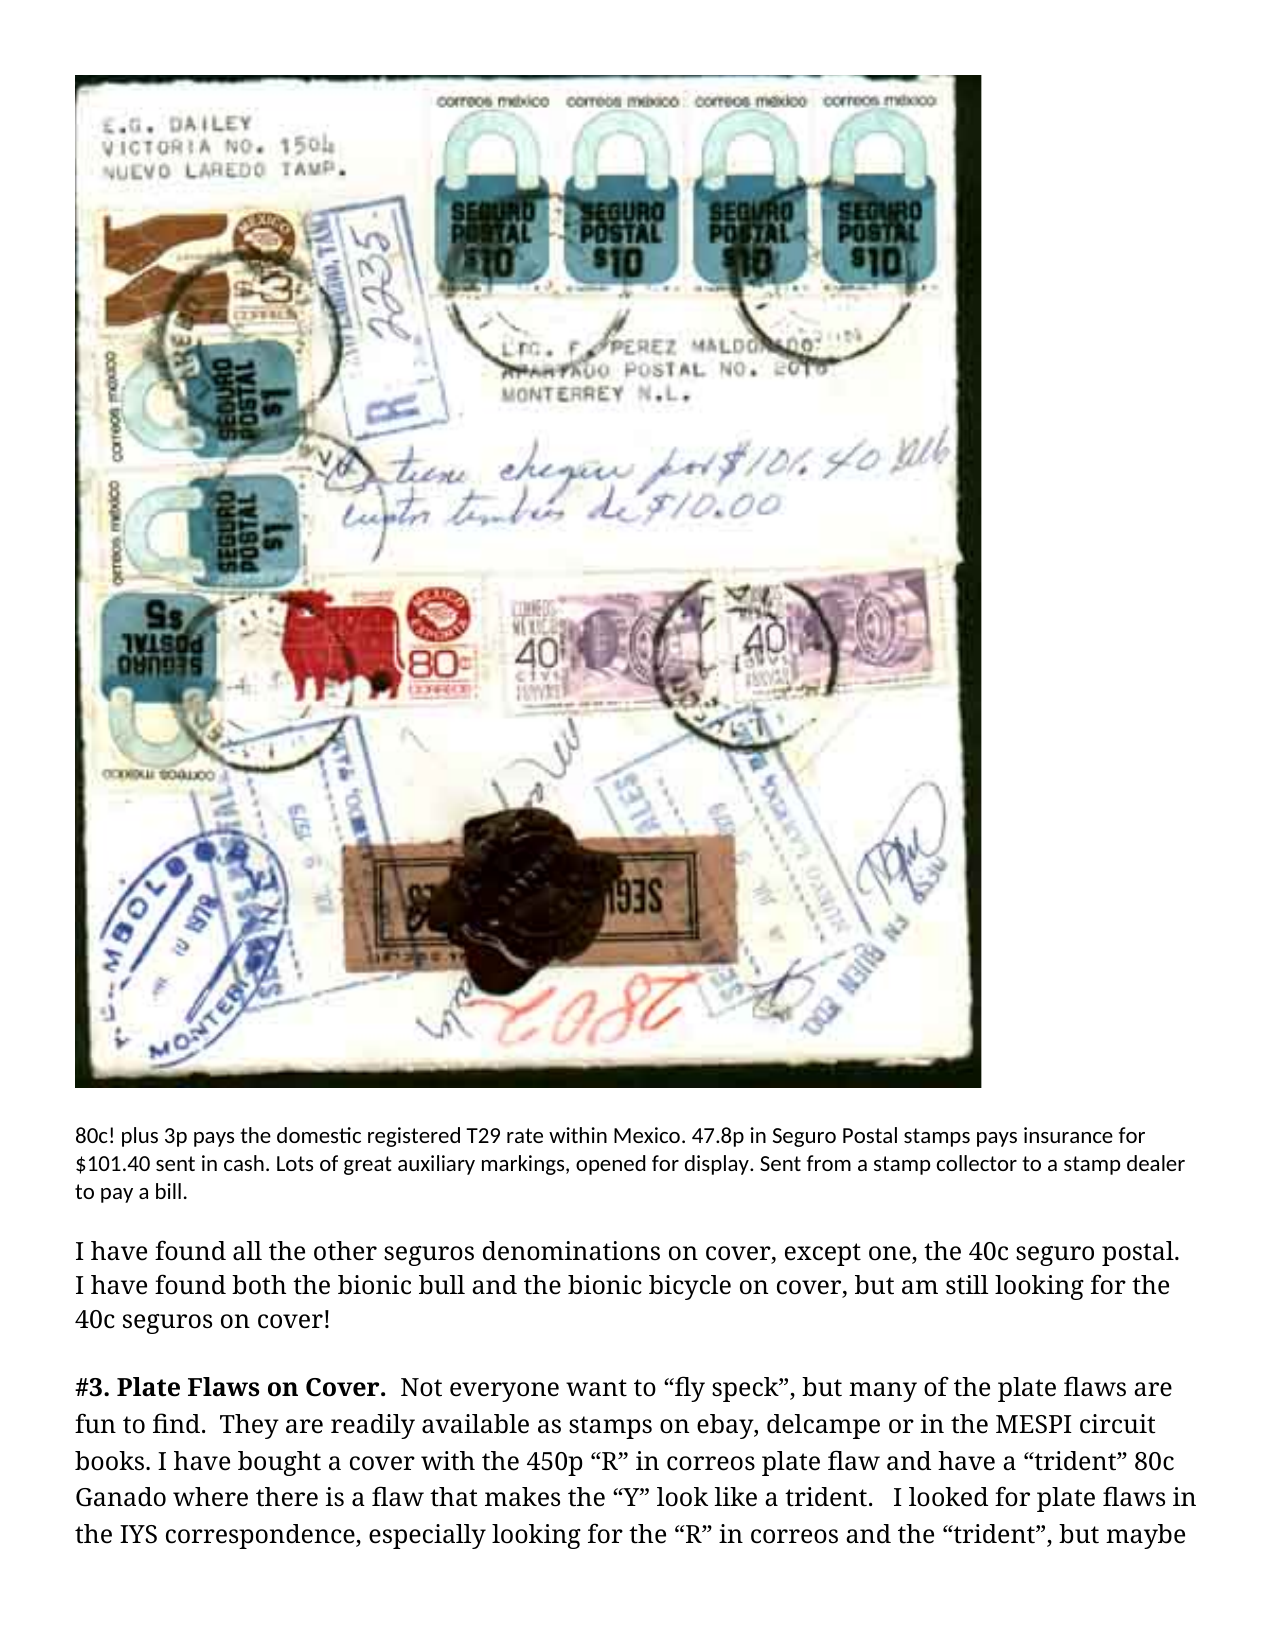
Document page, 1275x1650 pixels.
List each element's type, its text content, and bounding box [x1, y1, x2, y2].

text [75, 1369, 1200, 1551]
picture [75, 75, 982, 1088]
text 80c! plus 3p pays the domestic registered T29 rate within Mexico. 47.8p in Seguro Postal stamps pays insurance for $101.40 sent in cash. Lots of great auxiliary markings, opened for display. Sent from a stamp collector to a stamp dealer to pay a bill. [75, 1121, 1200, 1205]
text I have found all the other seguros denominations on cover, except one, the 40c seguro postal. I have found both the bionic bull and the bionic bicycle on cover, but am still looking for the 40c seguros on cover! [75, 1233, 1200, 1336]
